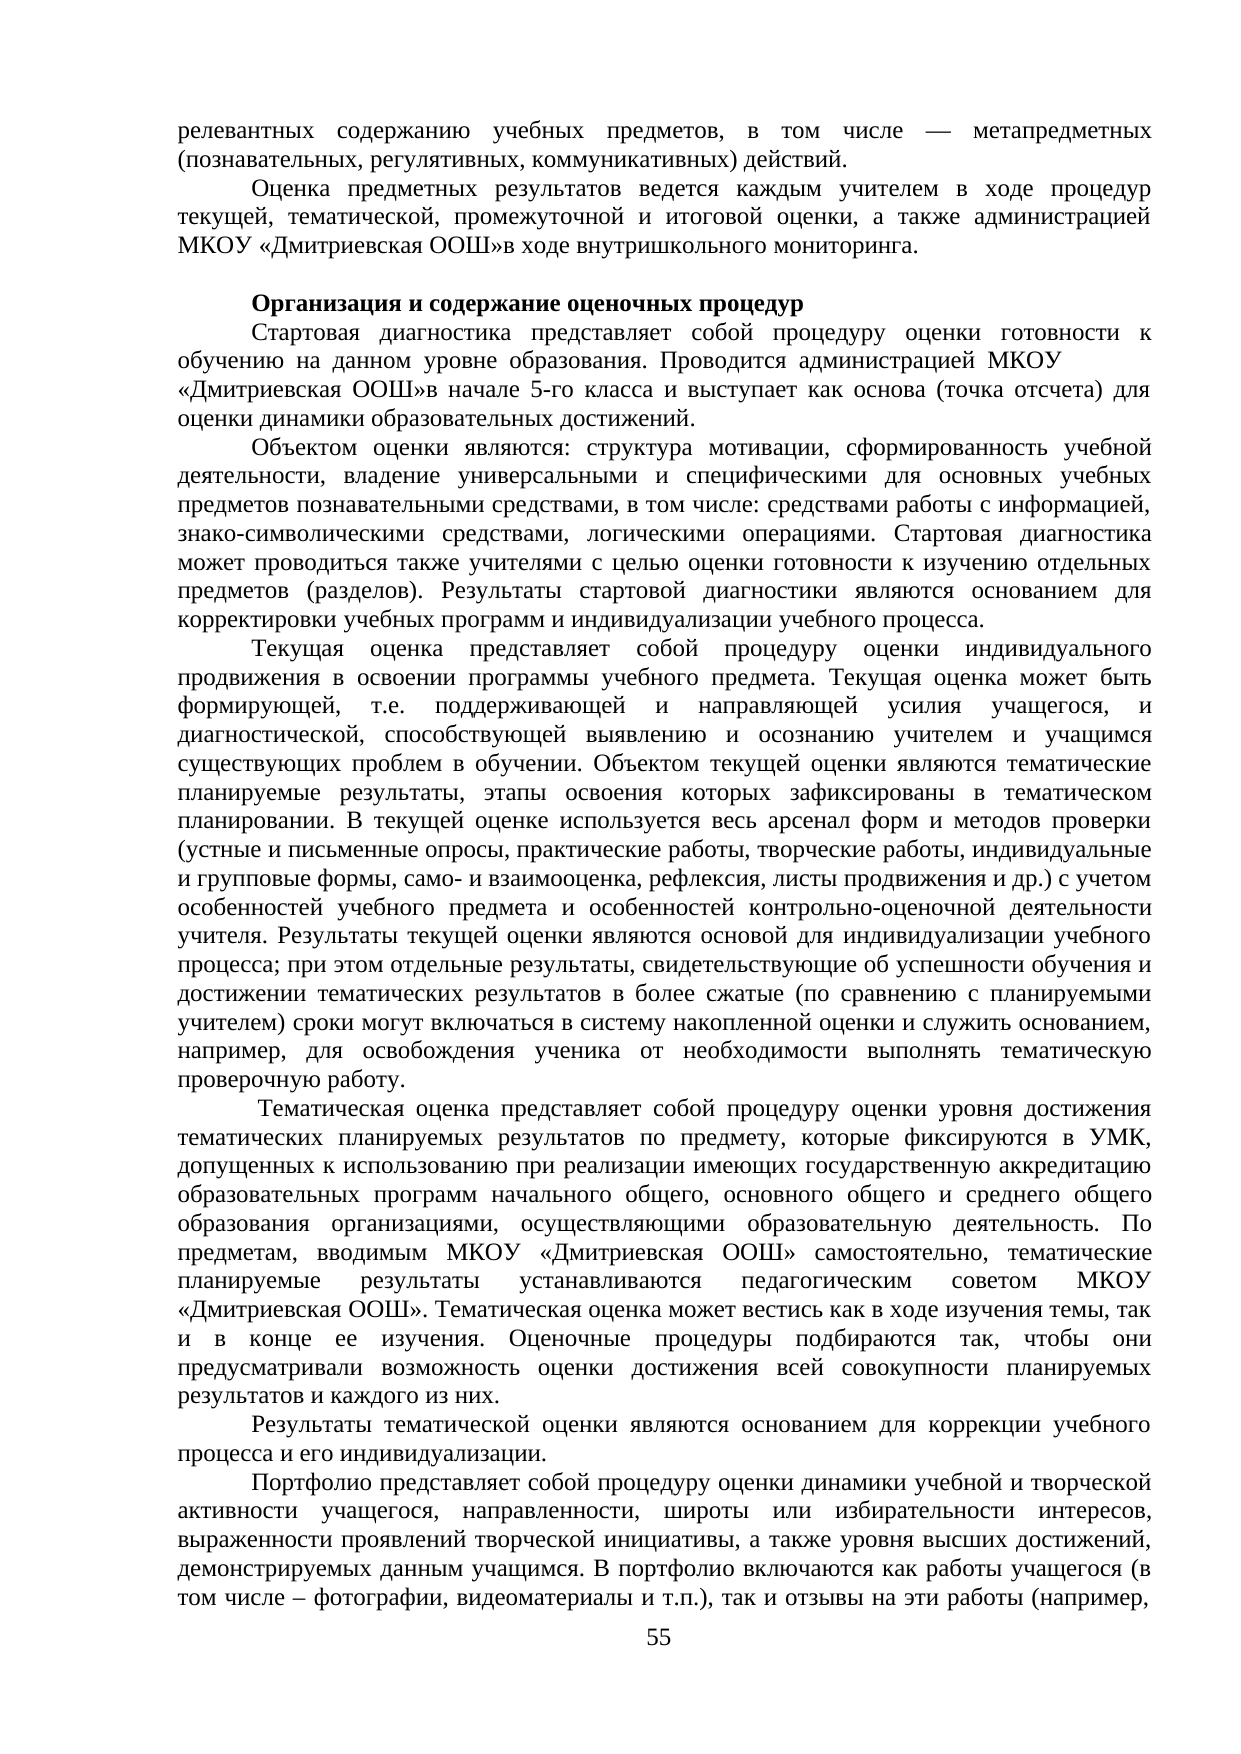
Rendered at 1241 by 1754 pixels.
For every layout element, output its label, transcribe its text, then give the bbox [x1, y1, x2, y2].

text Организация и содержание оценочных процедур [251, 288, 1163, 317]
text Текущая оценка представляет собой процедуру оценки индивидуального продвижения в освоении программы учебного предмета. Текущая оценка может быть формирующей, т.е. поддерживающей и направляющей усилия учащегося, и диагностической, способствующей выявлению и осознанию учителем и учащимся существующих проблем в обучении. Объектом текущей оценки являются тематические планируемые результаты, этапы освоения которых зафиксированы в тематическом планировании. В текущей оценке используется весь арсенал форм и методов проверки (устные и письменные опросы, практические работы, творческие работы, индивидуальные и групповые формы, само- и взаимооценка, рефлексия, листы продвижения и др.) с учетом особенностей учебного предмета и особенностей контрольно-оценочной деятельности учителя. Результаты текущей оценки являются основой для индивидуализации учебного процесса; при этом отдельные результаты, свидетельствующие об успешности обучения и достижении тематических результатов в более сжатые (по сравнению с планируемыми учителем) сроки могут включаться в систему накопленной оценки и служить основанием, например, для освобождения ученика от необходимости выполнять тематическую проверочную работу. [177, 633, 1152, 1093]
text «Дмитриевская ООШ»в начале 5-го класса и выступает как основа (точка отсчета) для оценки динамики образовательных достижений. [177, 374, 1151, 432]
text Стартовая диагностика представляет собой процедуру оценки готовности к обучению на данном уровне образования. Проводится администрацией МКОУ [177, 317, 1152, 374]
text Результаты тематической оценки являются основанием для коррекции учебного процесса и его индивидуализации. [177, 1409, 1151, 1467]
text Портфолио представляет собой процедуру оценки динамики учебной и творческой активности учащегося, направленности, широты или избирательности интересов, выраженности проявлений творческой инициативы, а также уровня высших достижений, демонстрируемых данным учащимся. В портфолио включаются как работы учащегося (в том числе – фотографии, видеоматериалы и т.п.), так и отзывы на эти работы (например, [177, 1467, 1152, 1611]
text Оценка предметных результатов ведется каждым учителем в ходе процедур текущей, тематической, промежуточной и итоговой оценки, а также администрацией МКОУ «Дмитриевская ООШ»в ходе внутришкольного мониторинга. [177, 173, 1151, 259]
text Тематическая оценка представляет собой процедуру оценки уровня достижения тематических планируемых результатов по предмету, которые фиксируются в УМК, допущенных к использованию при реализации имеющих государственную аккредитацию образовательных программ начального общего, основного общего и среднего общего образования организациями, осуществляющими образовательную деятельность. По предметам, вводимым МКОУ «Дмитриевская ООШ» самостоятельно, тематические планируемые результаты устанавливаются педагогическим советом МКОУ «Дмитриевская ООШ». Тематическая оценка может вестись как в ходе изучения темы, так и в конце ее изучения. Оценочные процедуры подбираются так, чтобы они предусматривали возможность оценки достижения всей совокупности планируемых результатов и каждого из них. [177, 1093, 1152, 1409]
text Объектом оценки являются: структура мотивации, сформированность учебной деятельности, владение универсальными и специфическими для основных учебных предметов познавательными средствами, в том числе: средствами работы с информацией, знако-символическими средствами, логическими операциями. Стартовая диагностика может проводиться также учителями с целью оценки готовности к изучению отдельных предметов (разделов). Результаты стартовой диагностики являются основанием для корректировки учебных программ и индивидуализации учебного процесса. [177, 432, 1152, 633]
text релевантных содержанию учебных предметов, в том числе — метапредметных (познавательных, регулятивных, коммуникативных) действий. [177, 115, 1152, 173]
